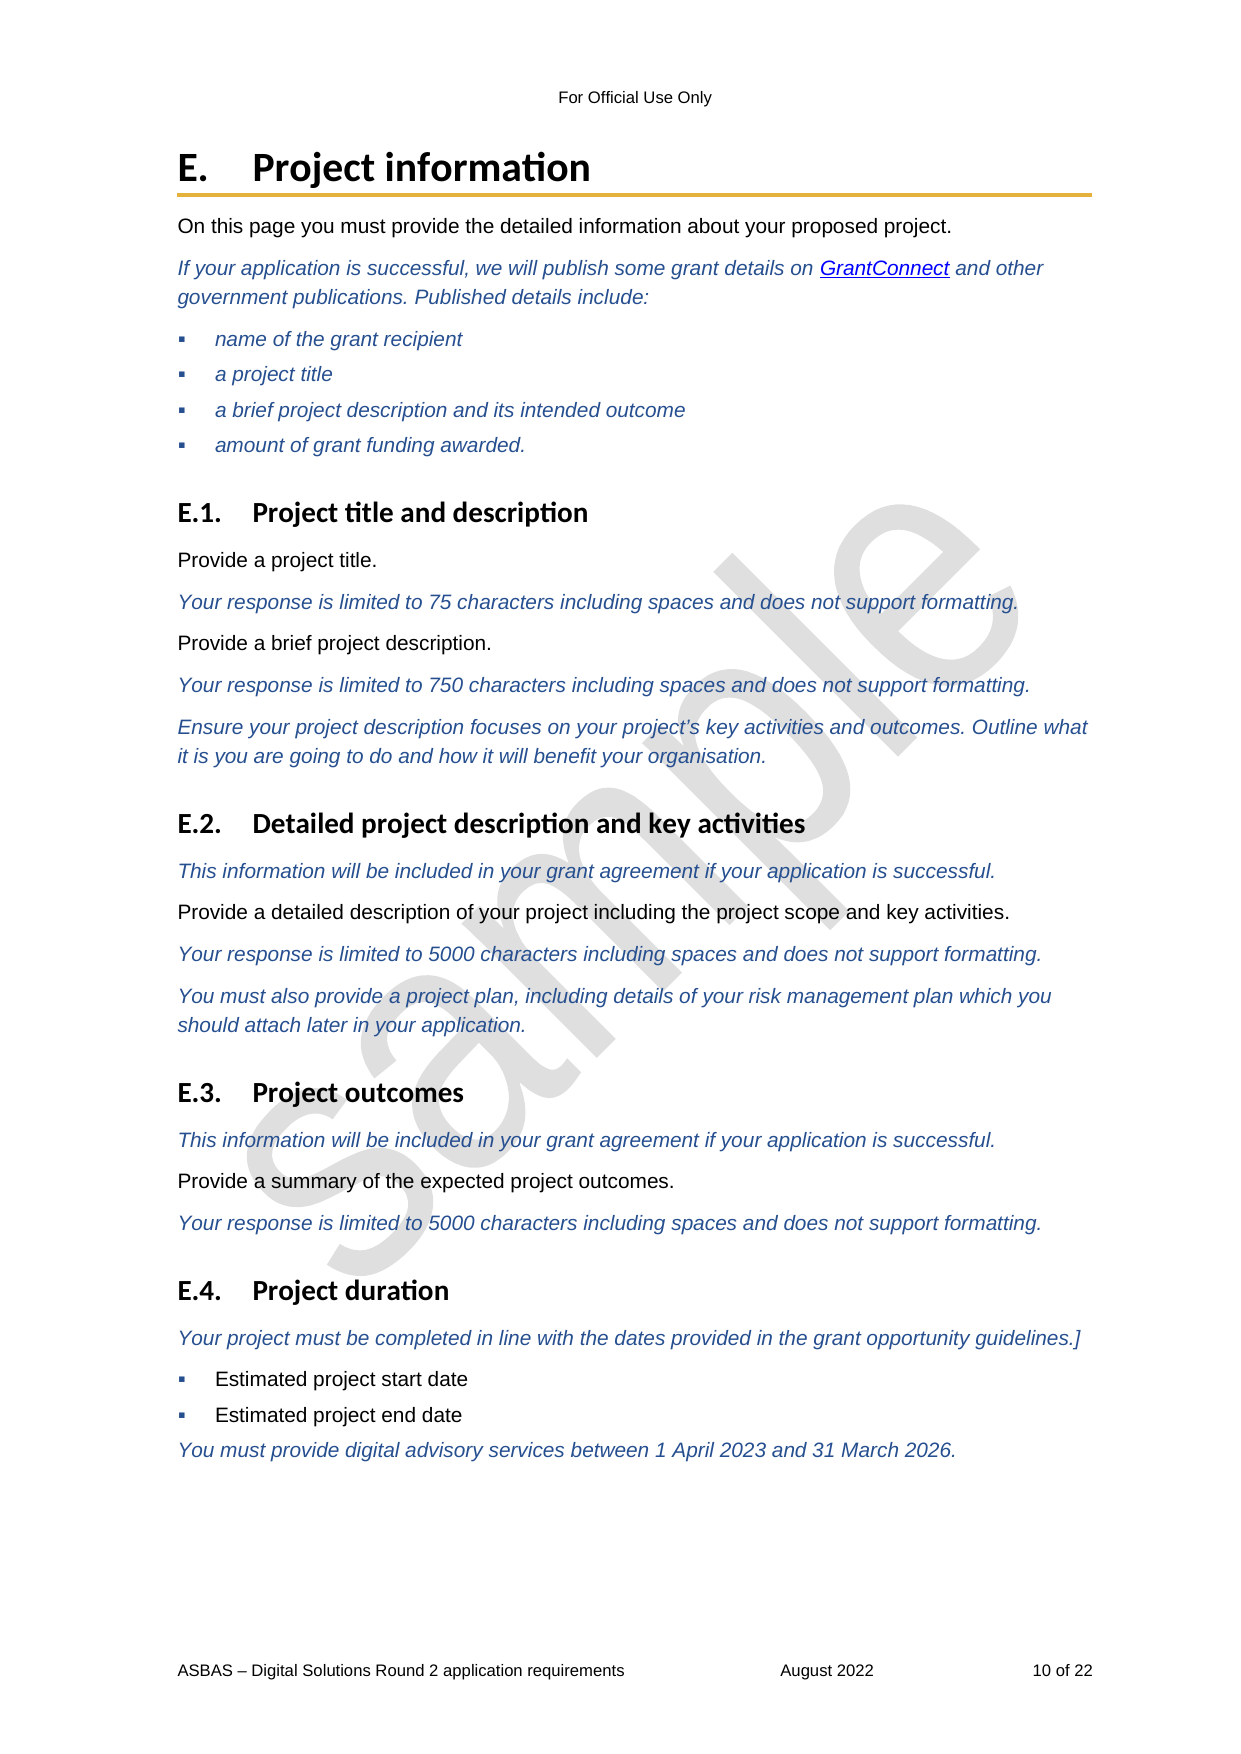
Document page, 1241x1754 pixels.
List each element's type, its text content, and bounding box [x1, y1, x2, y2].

text Provide a project title. [177, 543, 1092, 572]
text If your application is successful, we will publish some grant details on GrantConnect and other government publications. Published details include: [177, 251, 1092, 309]
text Your response is limited to 5000 characters including spaces and does not support formatting. [177, 1206, 1092, 1235]
subtitle Project title and description [177, 494, 1092, 530]
subtitle Project information [177, 141, 1092, 193]
text You must provide digital advisory services between 1 April 2023 and 31 March 2026. [177, 1433, 1092, 1462]
text Ensure your project description focuses on your project’s key activities and outcomes. Outline what it is you are going to do and how it will benefit your organisation. [177, 709, 1092, 768]
subtitle Detailed project description and key activities [177, 805, 1092, 841]
list a project title [177, 357, 1092, 386]
text Provide a summary of the expected project outcomes. [177, 1164, 1092, 1193]
text This information will be included in your grant agreement if your application is successful. [177, 1122, 1092, 1151]
text This information will be included in your grant agreement if your application is successful. [177, 853, 1092, 882]
list a brief project description and its intended outcome [177, 392, 1092, 422]
text You must also provide a project plan, including details of your risk management plan which you should attach later in your application. [177, 978, 1092, 1037]
list Estimated project end date [177, 1397, 1092, 1427]
list name of the grant recipient [177, 322, 1092, 351]
list Estimated project start date [177, 1362, 1092, 1391]
list amount of grant funding awarded. [177, 428, 1092, 457]
text On this page you must provide the detailed information about your proposed project. [177, 209, 1092, 238]
subtitle Project outcomes [177, 1074, 1092, 1110]
text Your project must be completed in line with the dates provided in the grant opportunity guidelines.] [177, 1320, 1092, 1349]
text Your response is limited to 75 characters including spaces and does not support formatting. [177, 584, 1092, 613]
subtitle Project duration [177, 1272, 1092, 1308]
text Provide a brief project description. [177, 626, 1092, 655]
text Provide a detailed description of your project including the project scope and key activities. [177, 895, 1092, 924]
text Your response is limited to 750 characters including spaces and does not support formatting. [177, 668, 1092, 697]
text Your response is limited to 5000 characters including spaces and does not support formatting. [177, 937, 1092, 966]
